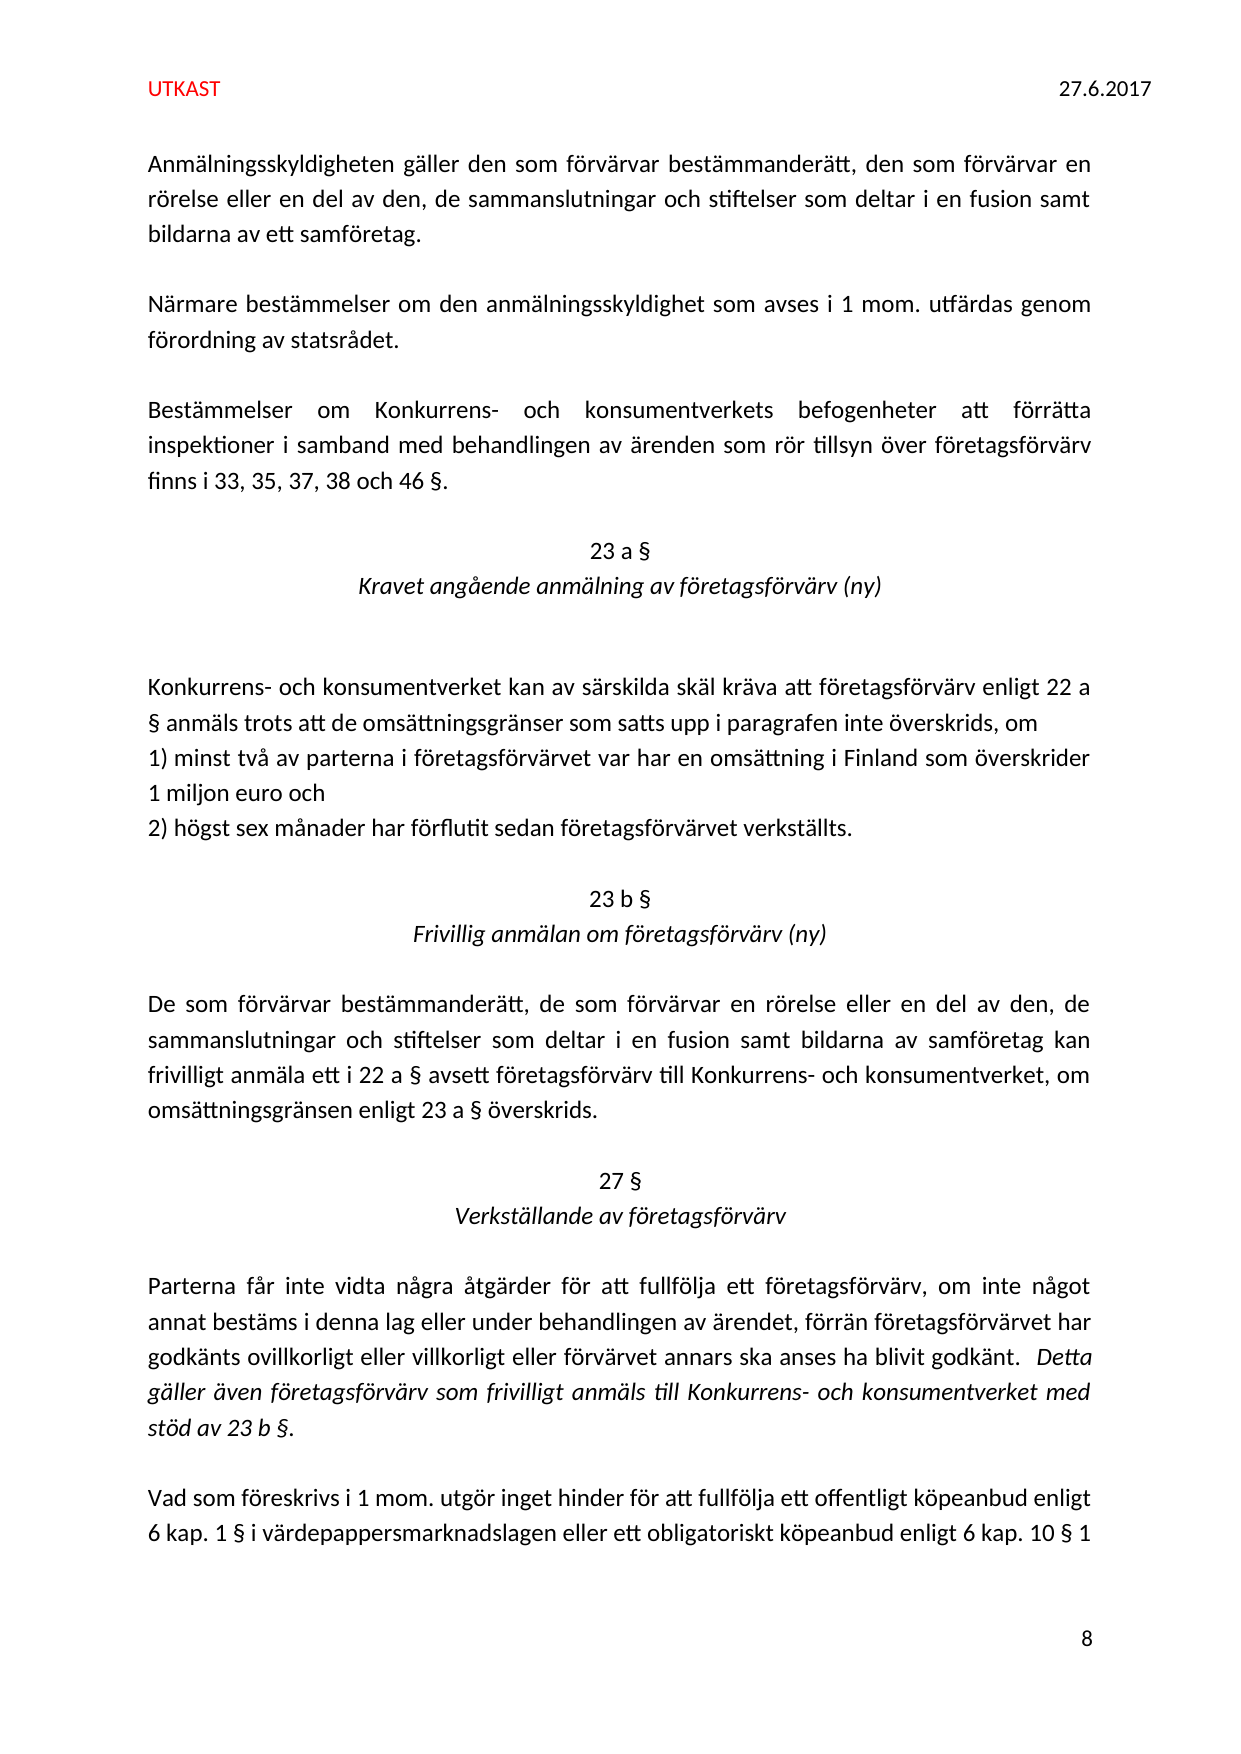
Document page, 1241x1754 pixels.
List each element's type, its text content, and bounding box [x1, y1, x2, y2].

text 2) högst sex månader har förflutit sedan företagsförvärvet verkställts. [148, 813, 1092, 843]
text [148, 1482, 1092, 1548]
text De som förvärvar bestämmanderätt, de som förvärvar en rörelse eller en del av den, de sammanslutningar och stiftelser som deltar i en fusion samt bildarna av samföretag kan frivilligt anmäla ett i 22 a § avsett företagsförvärv till Konkurrens- och konsumentverket, om omsättningsgränsen enligt 23 a § överskrids. [148, 988, 1092, 1125]
text Parterna får inte vidta några åtgärder för att fullfölja ett företagsförvärv, om inte något annat bestäms i denna lag eller under behandlingen av ärendet, förrän företagsförvärvet har godkänts ovillkorligt eller villkorligt eller förvärvet annars ska anses ha blivit godkänt. Detta gäller även företagsförvärv som frivilligt anmäls till Konkurrens- och konsumentverket med stöd av 23 b §. [148, 1270, 1092, 1442]
text 1) minst två av parterna i företagsförvärvet var har en omsättning i Finland som överskrider 1 miljon euro och [148, 742, 1092, 808]
text Frivillig anmälan om företagsförvärv (ny) [148, 918, 1092, 949]
text Anmälningsskyldigheten gäller den som förvärvar bestämmanderätt, den som förvärvar en rörelse eller en del av den, de sammanslutningar och stiftelser som deltar i en fusion samt bildarna av ett samföretag. [148, 148, 1092, 249]
text 23 a § [148, 535, 1092, 566]
text Konkurrens- och konsumentverket kan av särskilda skäl kräva att företagsförvärv enligt 22 a § anmäls trots att de omsättningsgränser som satts upp i paragrafen inte överskrids, om [148, 671, 1092, 737]
text Kravet angående anmälning av företagsförvärv (ny) [148, 571, 1092, 601]
text 27 § [148, 1165, 1092, 1196]
text Bestämmelser om Konkurrens- och konsumentverkets befogenheter att förrätta inspektioner i samband med behandlingen av ärenden som rör tillsyn över företagsförvärv finns i 33, 35, 37, 38 och 46 §. [148, 394, 1092, 495]
text Verkställande av företagsförvärv [148, 1200, 1092, 1231]
text 23 b § [148, 883, 1092, 913]
text Närmare bestämmelser om den anmälningsskyldighet som avses i 1 mom. utfärdas genom förordning av statsrådet. [148, 289, 1092, 354]
